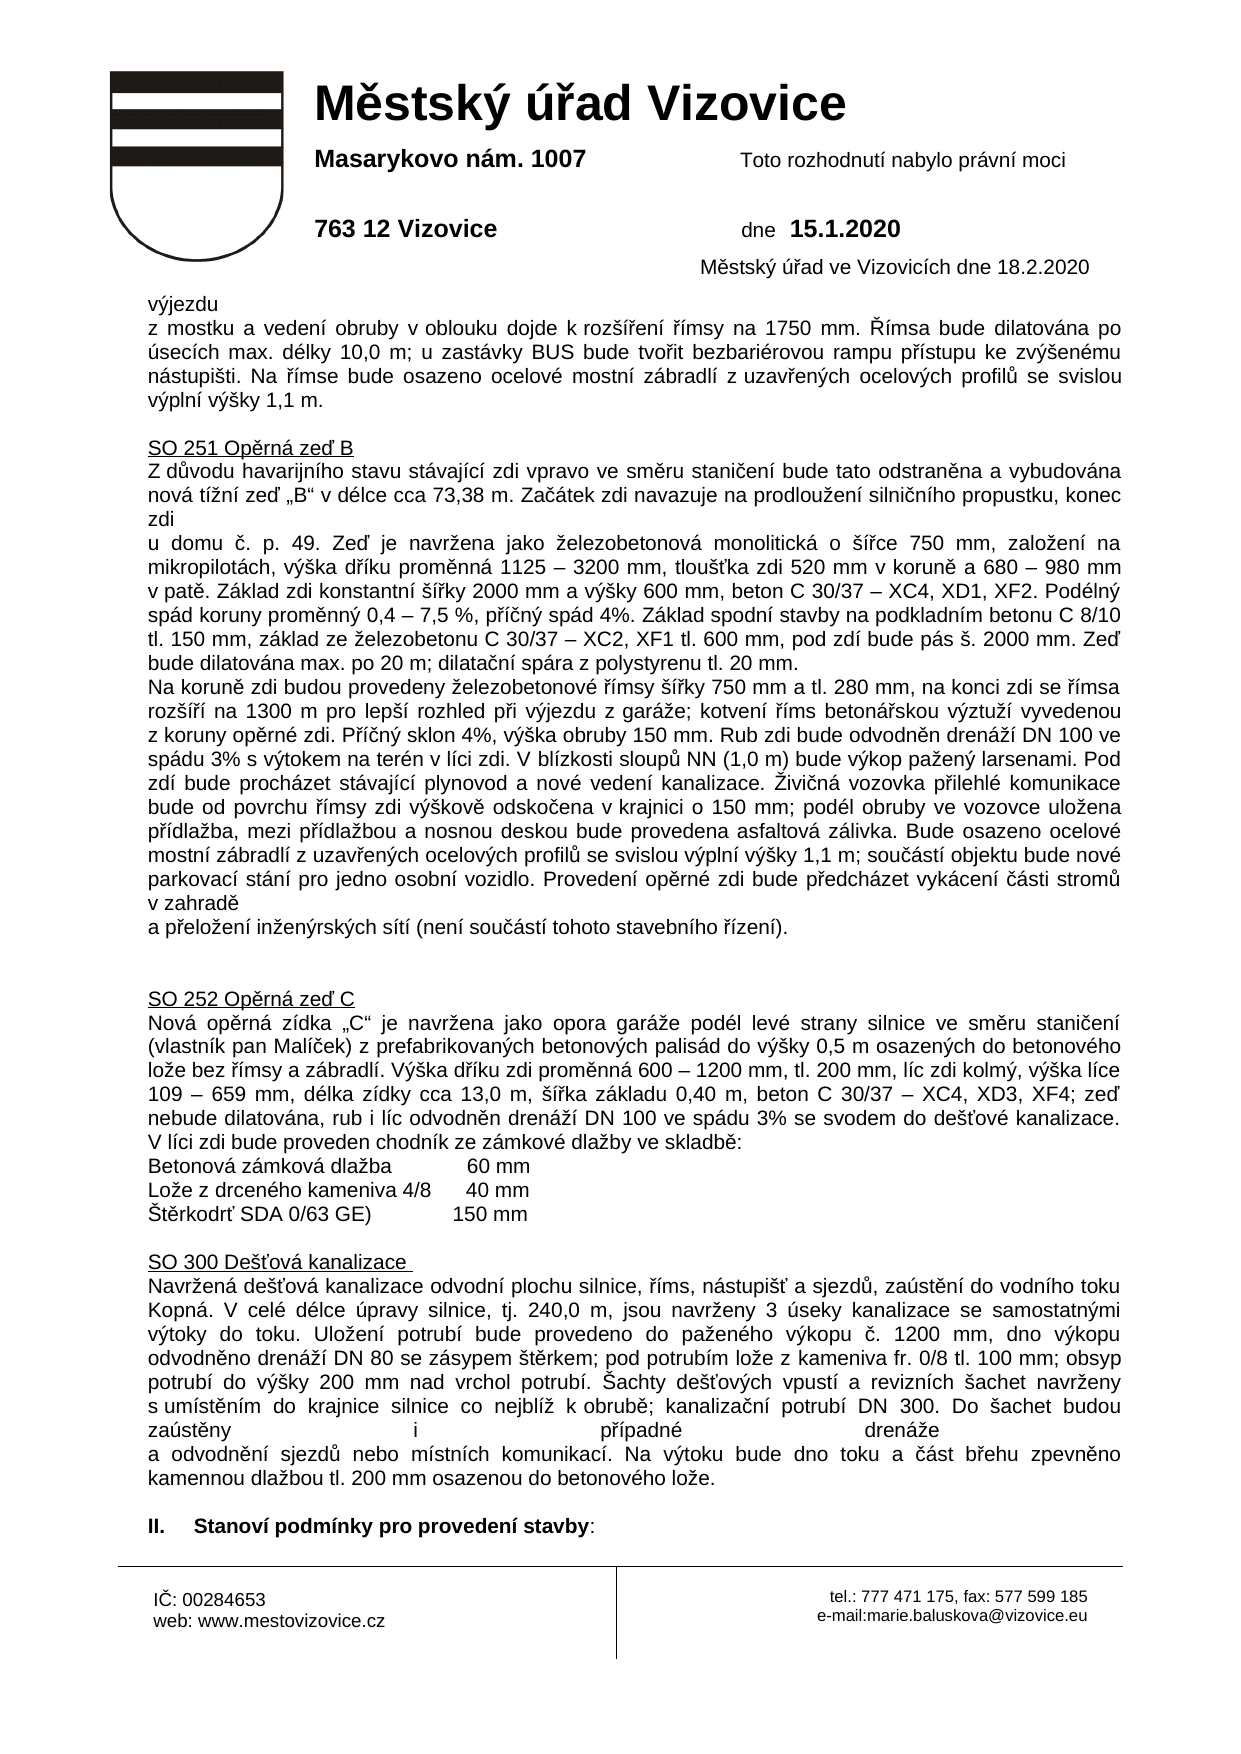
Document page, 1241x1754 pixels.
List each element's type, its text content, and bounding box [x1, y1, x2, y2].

text Navržená dešťová kanalizace odvodní plochu silnice, říms, nástupišť a sjezdů, zaústění do vodního toku Kopná. V celé délce úpravy silnice, tj. 240,0 m, jsou navrženy 3 úseky kanalizace se samostatnými výtoky do toku. Uložení potrubí bude provedeno do paženého výkopu č. 1200 mm, dno výkopu odvodněno drenáží DN 80 se zásypem štěrkem; pod potrubím lože z kameniva fr. 0/8 tl. 100 mm; obsyp potrubí do výšky 200 mm nad vrchol potrubí. Šachty dešťových vpustí a revizních šachet navrženy s umístěním do krajnice silnice co nejblíž k obrubě; kanalizační potrubí DN 300. Do šachet budou zaústěny i případné drenáže a odvodnění sjezdů nebo místních komunikací. Na výtoku bude dno toku a část břehu zpevněno kamennou dlažbou tl. 200 mm osazenou do betonového lože. [148, 1274, 1122, 1489]
picture [109, 71, 284, 262]
text Betonová zámková dlažba 60 mm [148, 1154, 1122, 1178]
text Lože z drceného kameniva 4/8 40 mm [148, 1178, 1122, 1202]
text SO 300 Dešťová kanalizace [148, 1250, 1092, 1274]
text Štěrkodrť SDA 0/63 GE) 150 mm [148, 1202, 1122, 1226]
text Nová opěrná zídka „C“ je navržena jako opora garáže podél levé strany silnice ve směru staničení (vlastník pan Malíček) z prefabrikovaných betonových palisád do výšky 0,5 m osazených do betonového lože bez římsy a zábradlí. Výška dříku zdi proměnná 600 – 1200 mm, tl. 200 mm, líc zdi kolmý, výška líce 109 – 659 mm, délka zídky cca 13,0 m, šířka základu 0,40 m, beton C 30/37 – XC4, XD3, XF4; zeď nebude dilatována, rub i líc odvodněn drenáží DN 100 ve spádu 3% se svodem do dešťové kanalizace. V líci zdi bude proveden chodník ze zámkové dlažby ve skladbě: [148, 1010, 1122, 1154]
text SO 252 Opěrná zeď C [148, 986, 1092, 1010]
text Na koruně zdi budou provedeny železobetonové římsy šířky 750 mm a tl. 280 mm, na konci zdi se římsa rozšíří na 1300 m pro lepší rozhled při výjezdu z garáže; kotvení říms betonářskou výztuží vyvedenou z koruny opěrné zdi. Příčný sklon 4%, výška obruby 150 mm. Rub zdi bude odvodněn drenáží DN 100 ve spádu 3% s výtokem na terén v líci zdi. V blízkosti sloupů NN (1,0 m) bude výkop pažený larsenami. Pod zdí bude procházet stávající plynovod a nové vedení kanalizace. Živičná vozovka přilehlé komunikace bude od povrchu římsy zdi výškově odskočena v krajnici o 150 mm; podél obruby ve vozovce uložena přídlažba, mezi přídlažbou a nosnou deskou bude provedena asfaltová zálivka. Bude osazeno ocelové mostní zábradlí z uzavřených ocelových profilů se svislou výplní výšky 1,1 m; součástí objektu bude nové parkovací stání pro jedno osobní vozidlo. Provedení opěrné zdi bude předcházet vykácení části stromů v zahradě a přeložení inženýrských sítí (není součástí tohoto stavebního řízení). [148, 675, 1122, 938]
text Z důvodu havarijního stavu stávající zdi vpravo ve směru staničení bude tato odstraněna a vybudována nová tížní zeď „B“ v délce cca 73,38 m. Začátek zdi navazuje na prodloužení silničního propustku, konec zdi u domu č. p. 49. Zeď je navržena jako železobetonová monolitická o šířce 750 mm, založení na mikropilotách, výška dříku proměnná 1125 – 3200 mm, tloušťka zdi 520 mm v koruně a 680 – 980 mm v patě. Základ zdi konstantní šířky 2000 mm a výšky 600 mm, beton C 30/37 – XC4, XD1, XF2. Podélný spád koruny proměnný 0,4 – 7,5 %, příčný spád 4%. Základ spodní stavby na podkladním betonu C 8/10 tl. 150 mm, základ ze železobetonu C 30/37 – XC2, XF1 tl. 600 mm, pod zdí bude pás š. 2000 mm. Zeď bude dilatována max. po 20 m; dilatační spára z polystyrenu tl. 20 mm. [148, 459, 1122, 675]
text SO 251 Opěrná zeď B [148, 435, 1092, 459]
list Stanoví podmínky pro provedení stavby: [148, 1513, 1120, 1537]
